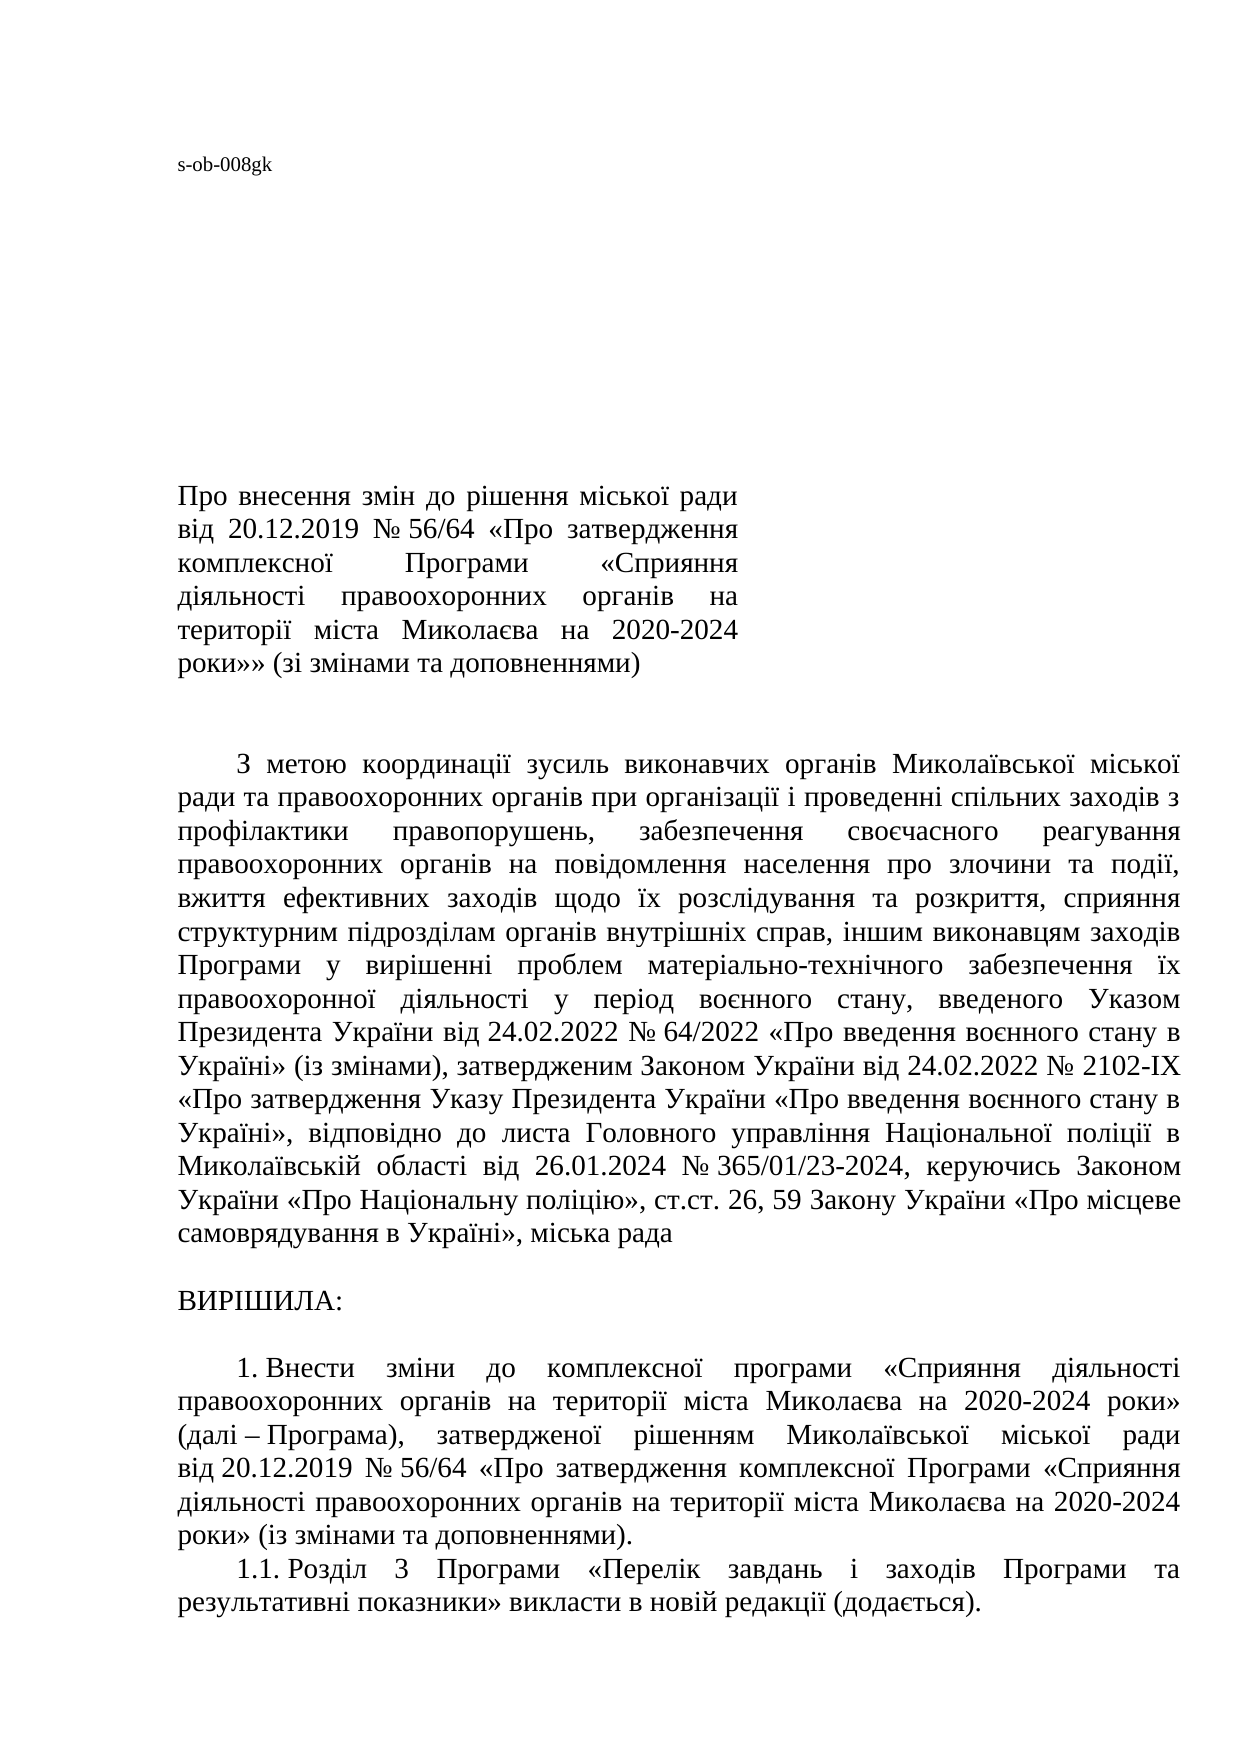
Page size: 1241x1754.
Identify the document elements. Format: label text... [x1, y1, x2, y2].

text 1. Внести зміни до комплексної програми «Сприяння діяльності правоохоронних органів на території міста Миколаєва на 2020-2024 роки» (далі – Програма), затвердженої рішенням Миколаївської міської ради від 20.12.2019 № 56/64 «Про затвердження комплексної Програми «Сприяння діяльності правоохоронних органів на території міста Миколаєва на 2020-2024 роки» (із змінами та доповненнями). [177, 1350, 1181, 1551]
text 1.1. Розділ 3 Програми «Перелік завдань і заходів Програми та результативні показники» викласти в новій редакції (додається). [177, 1551, 1181, 1618]
text s-ob-008gk [177, 152, 827, 176]
text Про внесення змін до рішення міської ради від 20.12.2019 № 56/64 «Про затвердження комплексної Програми «Сприяння діяльності правоохоронних органів на території міста Миколаєва на 2020-2024 роки»» (зі змінами та доповненнями) [177, 478, 738, 679]
text З метою координації зусиль виконавчих органів Миколаївської міської ради та правоохоронних органів при організації і проведенні спільних заходів з профілактики правопорушень, забезпечення своєчасного реагування правоохоронних органів на повідомлення населення про злочини та події, вжиття ефективних заходів щодо їх розслідування та розкриття, сприяння структурним підрозділам органів внутрішніх справ, іншим виконавцям заходів Програми у вирішенні проблем матеріально-технічного забезпечення їх правоохоронної діяльності у період воєнного стану, введеного Указом Президента України від 24.02.2022 № 64/2022 «Про введення воєнного стану в Україні» (із змінами), затвердженим Законом України від 24.02.2022 № 2102-IX «Про затвердження Указу Президента України «Про введення воєнного стану в Україні», відповідно до листа Головного управління Національної поліції в Миколаївській області від 26.01.2024 № 365/01/23-2024, керуючись Законом України «Про Національну поліцію», ст.ст. 26, 59 Закону України «Про місцеве самоврядування в Україні», міська рада [177, 981, 1181, 1249]
text ВИРІШИЛА: [177, 1283, 1181, 1316]
